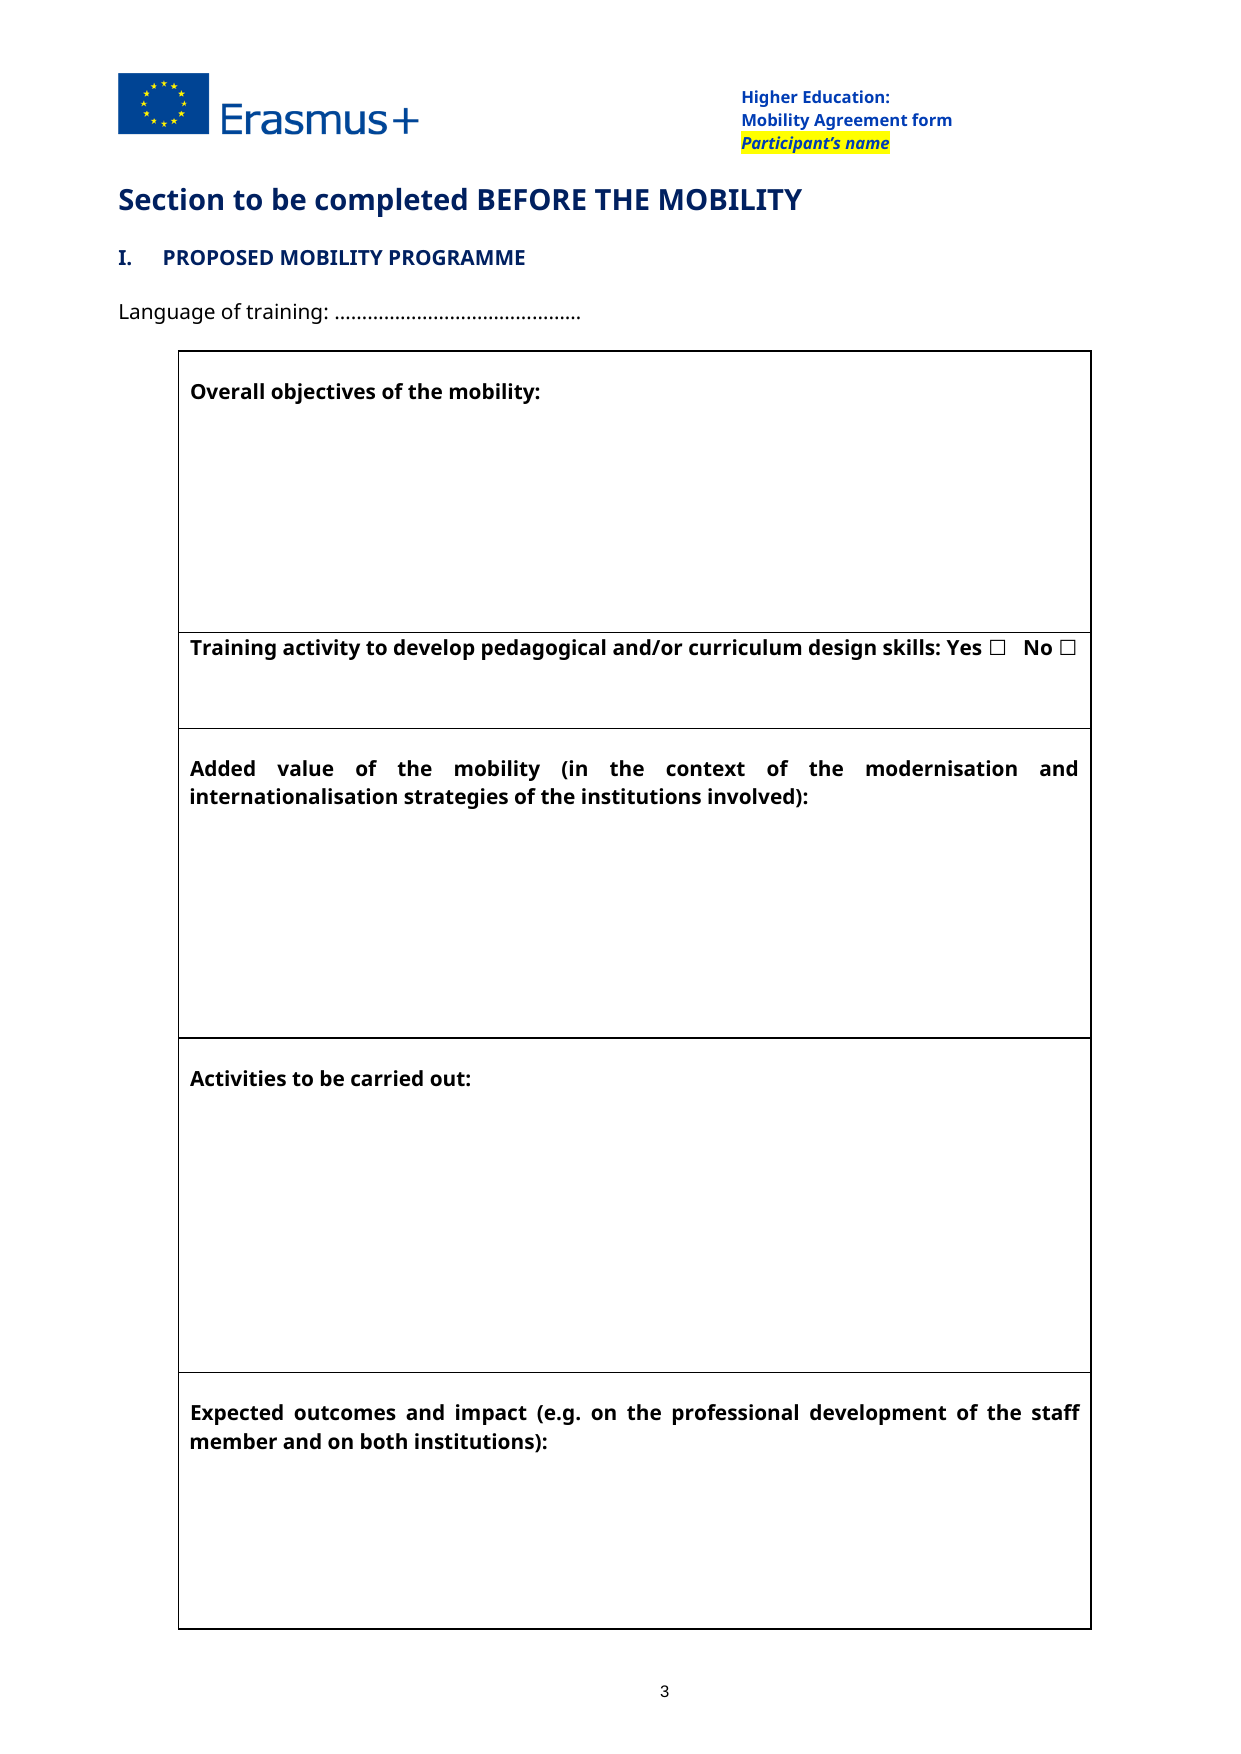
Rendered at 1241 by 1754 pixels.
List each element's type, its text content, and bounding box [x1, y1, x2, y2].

table_cell Training activity to develop pedagogical and/or curriculum design skills: Yes ☐ No ☐ [179, 633, 1090, 727]
table_cell Added value of the mobility (in the context of the modernisation and internationalisation strategies of the institutions involved): [179, 729, 1090, 1037]
picture [118, 73, 419, 135]
table_cell Activities to be carried out: [179, 1039, 1090, 1372]
table_header Overall objectives of the mobility: [179, 352, 1090, 632]
subtitle Section to be completed BEFORE THE MOBILITY [118, 179, 1152, 218]
subtitle I. PROPOSED MOBILITY PROGRAMME [118, 243, 1152, 272]
table_cell Expected outcomes and impact (e.g. on the professional development of the staff member and on both institutions): [179, 1373, 1090, 1628]
text Language of training: ……………………………………… [118, 297, 1152, 325]
